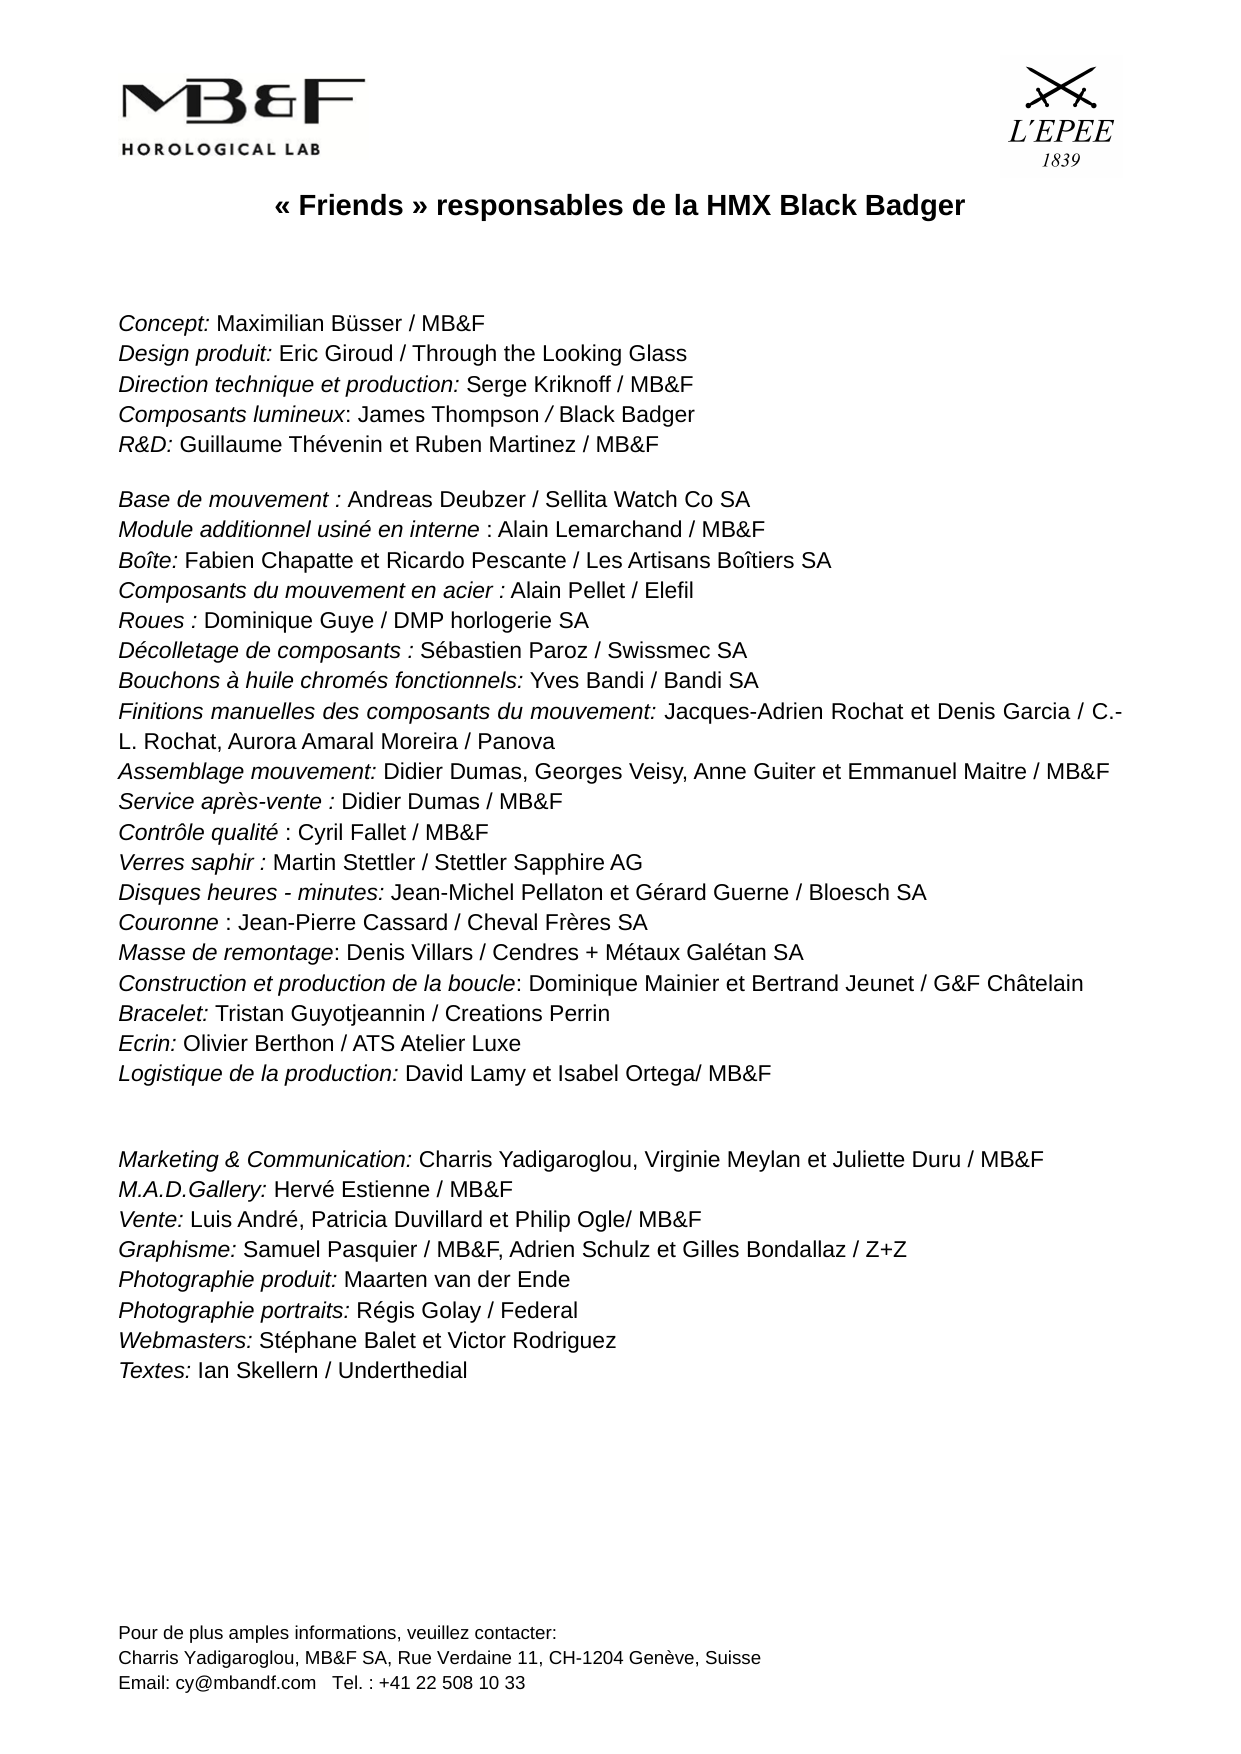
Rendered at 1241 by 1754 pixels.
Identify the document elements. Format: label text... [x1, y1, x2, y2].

text Boîte: Fabien Chapatte et Ricardo Pescante / Les Artisans Boîtiers SA [118, 547, 1122, 573]
text « Friends » responsables de la HMX Black Badger [118, 188, 1122, 221]
text Marketing & Communication: Charris Yadigaroglou, Virginie Meylan et Juliette Duru / MB&F [118, 1146, 1122, 1172]
text Composants du mouvement en acier : Alain Pellet / Elefil [118, 577, 1122, 603]
text Photographie produit: Maarten van der Ende [118, 1266, 1122, 1293]
text Design produit: Eric Giroud / Through the Looking Glass [118, 340, 1122, 367]
text Logistique de la production: David Lamy et Isabel Ortega/ MB&F [118, 1060, 1122, 1087]
text Module additionnel usiné en interne : Alain Lemarchand / MB&F [118, 516, 1122, 543]
text Décolletage de composants : Sébastien Paroz / Swissmec SA [118, 637, 1122, 664]
text Construction et production de la boucle: Dominique Mainier et Bertrand Jeunet / G&F Châtelain [118, 969, 1122, 996]
text Finitions manuelles des composants du mouvement: Jacques-Adrien Rochat et Denis Garcia / C.-L. Rochat, Aurora Amaral Moreira / Panova [118, 698, 1122, 754]
text Roues : Dominique Guye / DMP horlogerie SA [118, 607, 1122, 633]
text Contrôle qualité : Cyril Fallet / MB&F [118, 818, 1122, 845]
text Masse de remontage: Denis Villars / Cendres + Métaux Galétan SA [118, 939, 1122, 966]
text Assemblage mouvement: Didier Dumas, Georges Veisy, Anne Guiter et Emmanuel Maitre / MB&F [118, 758, 1122, 784]
text Disques heures - minutes: Jean-Michel Pellaton et Gérard Guerne / Bloesch SA [118, 879, 1122, 905]
picture [118, 73, 370, 160]
text Graphisme: Samuel Pasquier / MB&F, Adrien Schulz et Gilles Bondallaz / Z+Z [118, 1236, 1122, 1263]
text Composants lumineux: James Thompson / Black Badger [118, 401, 1122, 427]
text Photographie portraits: Régis Golay / Federal [118, 1297, 1122, 1323]
text Couronne : Jean-Pierre Cassard / Cheval Frères SA [118, 909, 1122, 936]
text Concept: Maximilian Büsser / MB&F [118, 310, 1122, 337]
text Bouchons à huile chromés fonctionnels: Yves Bandi / Bandi SA [118, 667, 1122, 694]
text M.A.D.Gallery: Hervé Estienne / MB&F [118, 1176, 1122, 1202]
text Vente: Luis André, Patricia Duvillard et Philip Ogle/ MB&F [118, 1206, 1122, 1232]
text Service après-vente : Didier Dumas / MB&F [118, 788, 1122, 815]
text Textes: Ian Skellern / Underthedial [118, 1357, 1122, 1383]
text Ecrin: Olivier Berthon / ATS Atelier Luxe [118, 1030, 1122, 1056]
text Direction technique et production: Serge Kriknoff / MB&F [118, 371, 1122, 397]
text Bracelet: Tristan Guyotjeannin / Creations Perrin [118, 1000, 1122, 1026]
text Webmasters: Stéphane Balet et Victor Rodriguez [118, 1327, 1122, 1353]
picture [1000, 55, 1123, 178]
text R&D: Guillaume Thévenin et Ruben Martinez / MB&F [118, 431, 1122, 457]
text Base de mouvement : Andreas Deubzer / Sellita Watch Co SA [118, 486, 1122, 513]
text Verres saphir : Martin Stettler / Stettler Sapphire AG [118, 849, 1122, 875]
